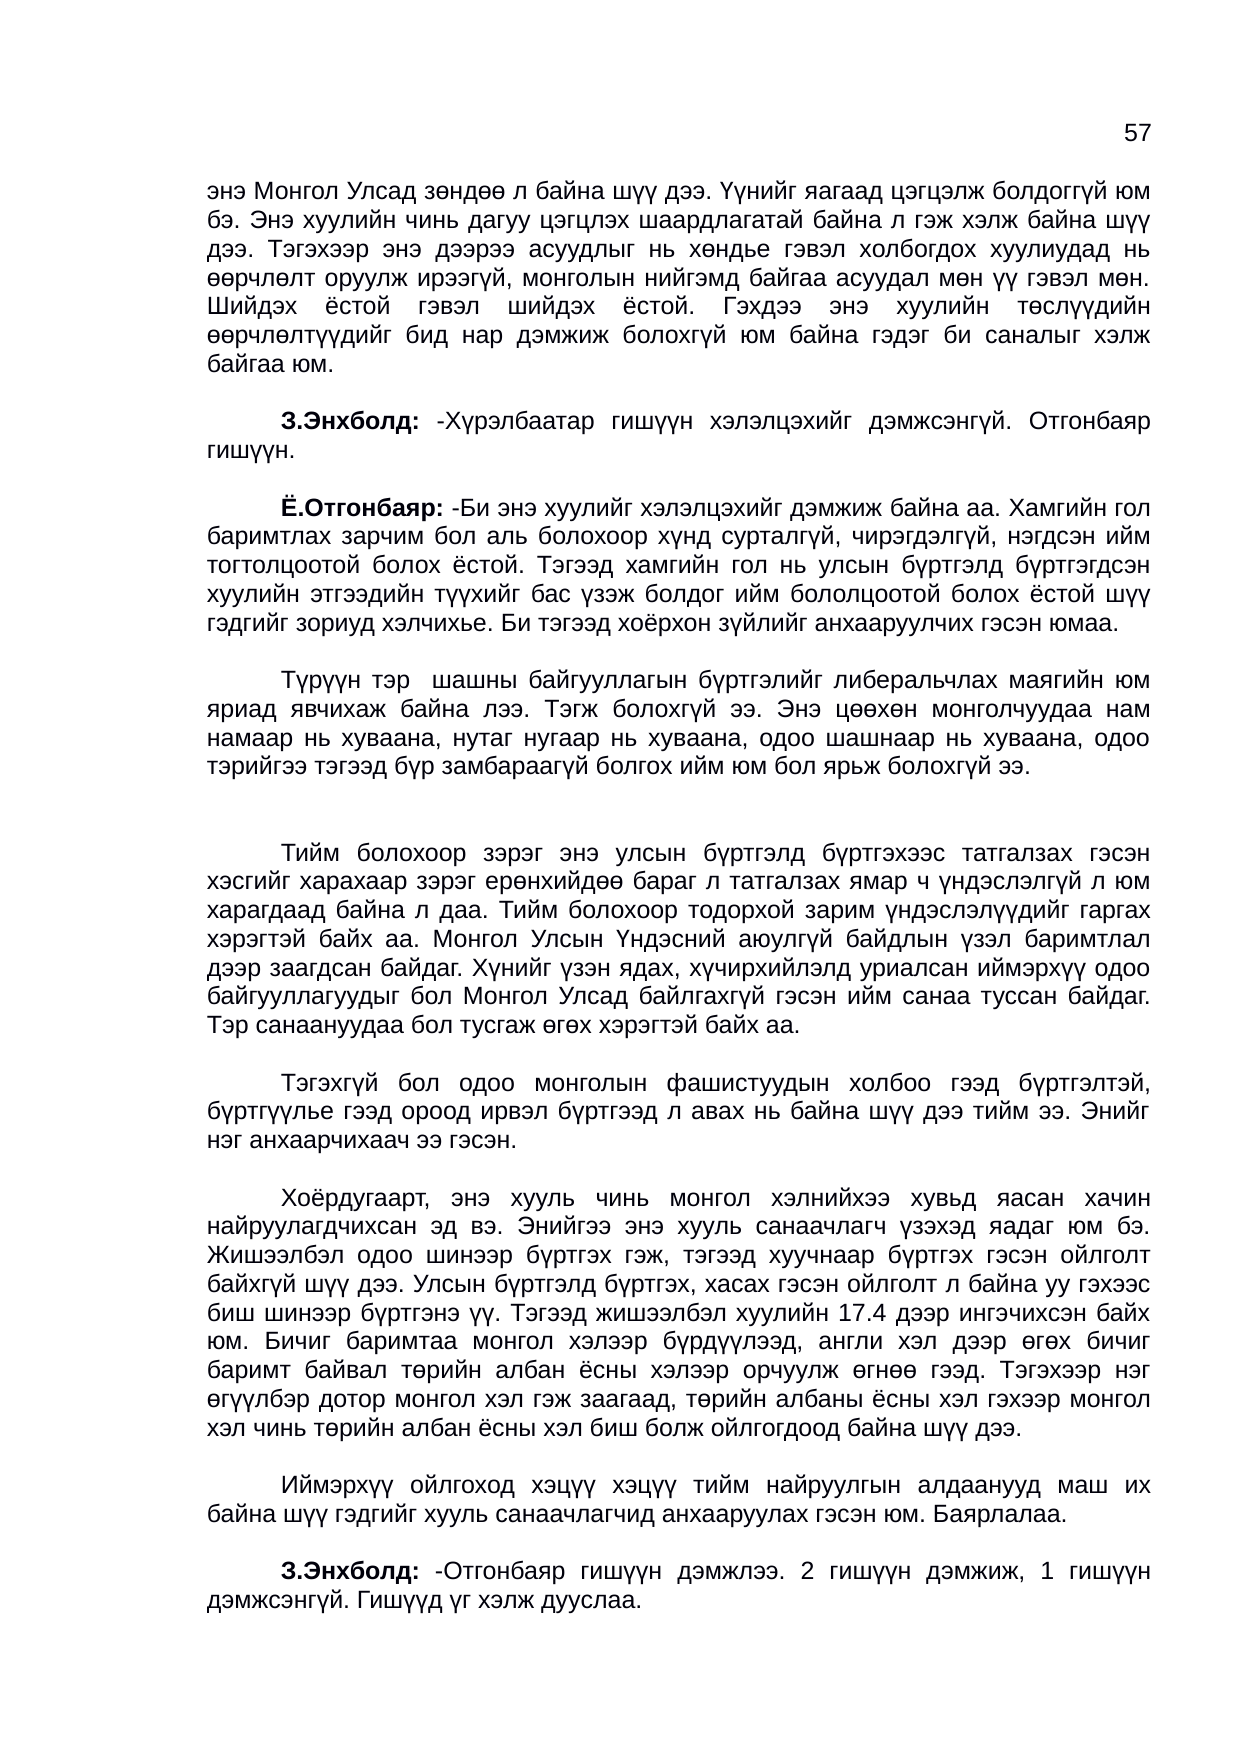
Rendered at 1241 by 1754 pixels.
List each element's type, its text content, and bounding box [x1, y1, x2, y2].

text Хоёрдугаарт, энэ хууль чинь монгол хэлнийхээ хувьд яасан хачин найруулагдчихсан эд вэ. Энийгээ энэ хууль санаачлагч үзэхэд яадаг юм бэ. Жишээлбэл одоо шинээр бүртгэх гэж, тэгээд хуучнаар бүртгэх гэсэн ойлголт байхгүй шүү дээ. Улсын бүртгэлд бүртгэх, хасах гэсэн ойлголт л байна уу гэхээс биш шинээр бүртгэнэ үү. Тэгээд жишээлбэл хуулийн 17.4 дээр ингэчихсэн байх юм. Бичиг баримтаа монгол хэлээр бүрдүүлээд, англи хэл дээр өгөх бичиг баримт байвал төрийн албан ёсны хэлээр орчуулж өгнөө гээд. Тэгэхээр нэг өгүүлбэр дотор монгол хэл гэж заагаад, төрийн албаны ёсны хэл гэхээр монгол хэл чинь төрийн албан ёсны хэл биш болж ойлгогдоод байна шүү дээ. [207, 1183, 1152, 1441]
text З.Энхболд: -Отгонбаяр гишүүн дэмжлээ. 2 гишүүн дэмжиж, 1 гишүүн дэмжсэнгүй. Гишүүд үг хэлж дууслаа. [207, 1556, 1152, 1614]
text З.Энхболд: -Хүрэлбаатар гишүүн хэлэлцэхийг дэмжсэнгүй. Отгонбаяр гишүүн. [207, 406, 1152, 464]
text Иймэрхүү ойлгоход хэцүү хэцүү тийм найруулгын алдаанууд маш их байна шүү гэдгийг хууль санаачлагчид анхааруулах гэсэн юм. Баярлалаа. [207, 1470, 1152, 1528]
text Түрүүн тэр шашны байгууллагын бүртгэлийг либеральчлах маягийн юм яриад явчихаж байна лээ. Тэгж болохгүй ээ. Энэ цөөхөн монголчуудаа нам намаар нь хуваана, нутаг нугаар нь хуваана, одоо шашнаар нь хуваана, одоо тэрийгээ тэгээд бүр замбараагүй болгох ийм юм бол ярьж болохгүй ээ. [207, 665, 1152, 780]
text Тэгэхгүй бол одоо монголын фашистуудын холбоо гээд бүртгэлтэй, бүртгүүлье гээд ороод ирвэл бүртгээд л авах нь байна шүү дээ тийм ээ. Энийг нэг анхаарчихаач ээ гэсэн. [207, 1068, 1152, 1154]
text Ё.Отгонбаяр: -Би энэ хуулийг хэлэлцэхийг дэмжиж байна аа. Хамгийн гол баримтлах зарчим бол аль болохоор хүнд сурталгүй, чирэгдэлгүй, нэгдсэн ийм тогтолцоотой болох ёстой. Тэгээд хамгийн гол нь улсын бүртгэлд бүртгэгдсэн хуулийн этгээдийн түүхийг бас үзэж болдог ийм бололцоотой болох ёстой шүү гэдгийг зориуд хэлчихье. Би тэгээд хоёрхон зүйлийг анхааруулчих гэсэн юмаа. [207, 493, 1152, 636]
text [207, 176, 1152, 378]
text Тийм болохоор зэрэг энэ улсын бүртгэлд бүртгэхээс татгалзах гэсэн хэсгийг харахаар зэрэг ерөнхийдөө бараг л татгалзах ямар ч үндэслэлгүй л юм харагдаад байна л даа. Тийм болохоор тодорхой зарим үндэслэлүүдийг гаргах хэрэгтэй байх аа. Монгол Улсын Үндэсний аюулгүй байдлын үзэл баримтлал дээр заагдсан байдаг. Хүнийг үзэн ядах, хүчирхийлэлд уриалсан иймэрхүү одоо байгууллагуудыг бол Монгол Улсад байлгахгүй гэсэн ийм санаа туссан байдаг. Тэр санаануудаа бол тусгаж өгөх хэрэгтэй байх аа. [207, 838, 1152, 1039]
